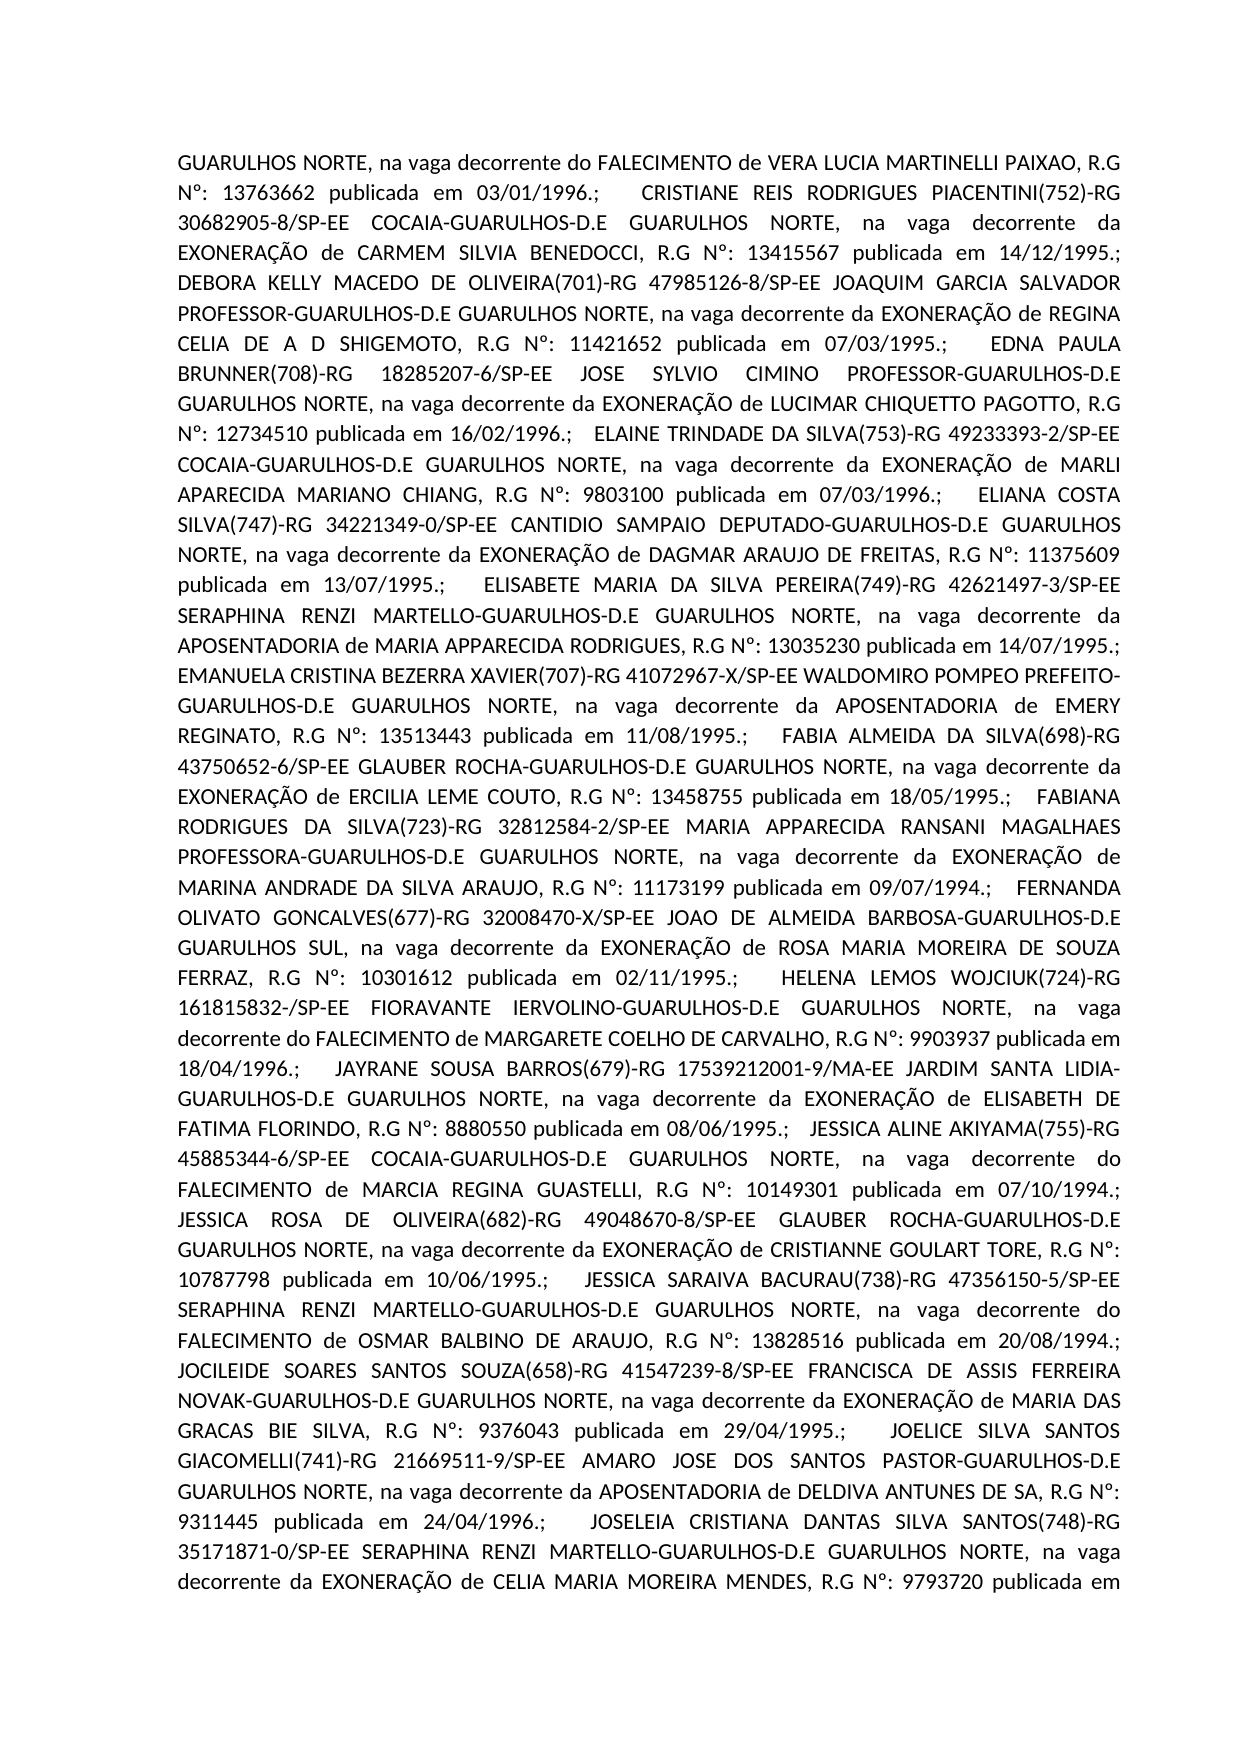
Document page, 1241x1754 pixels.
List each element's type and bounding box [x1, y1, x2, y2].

text [177, 148, 1122, 1595]
